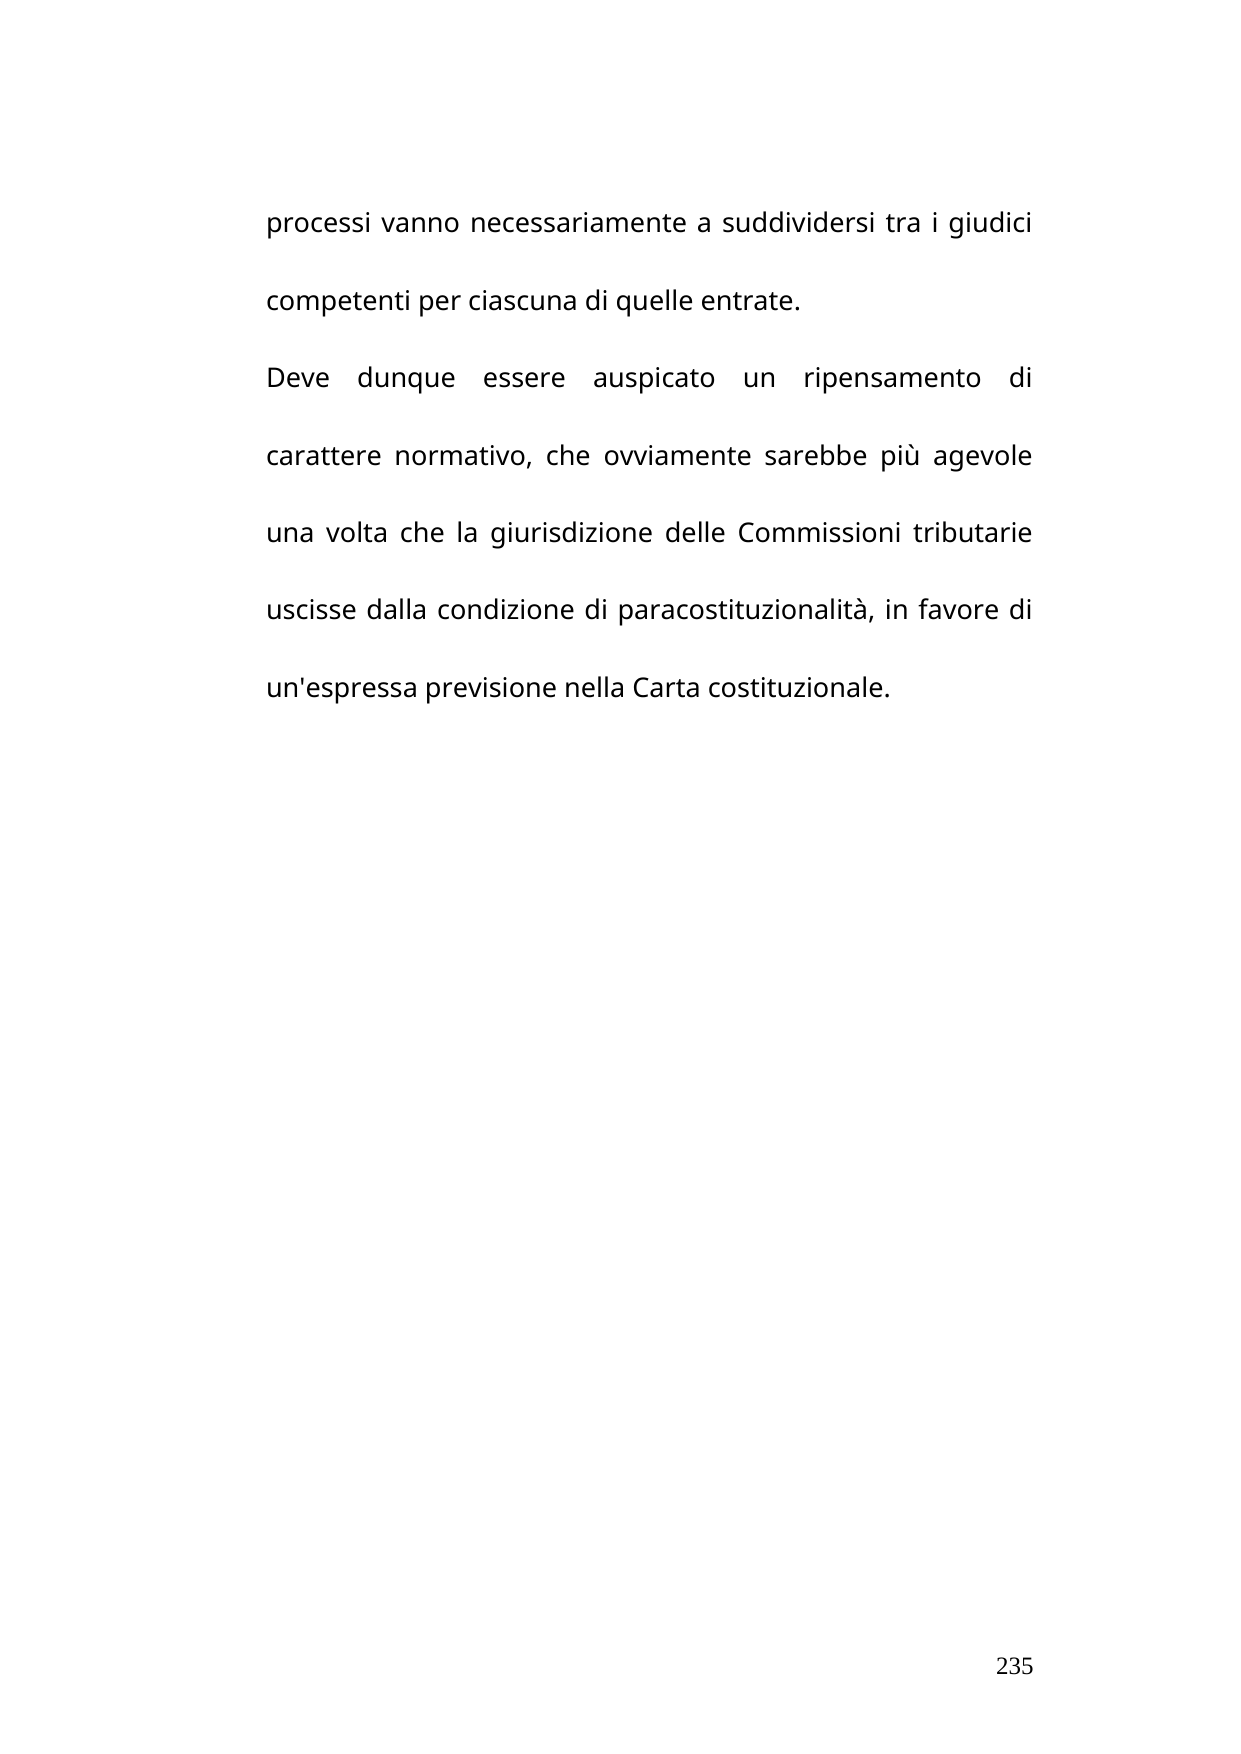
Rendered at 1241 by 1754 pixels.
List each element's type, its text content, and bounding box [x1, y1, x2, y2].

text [266, 204, 1033, 318]
text Deve dunque essere auspicato un ripensamento di carattere normativo, che ovviamente sarebbe più agevole una volta che la giurisdizione delle Commissioni tributarie uscisse dalla condizione di paracostituzionalità, in favore di un'espressa previsione nella Carta costituzionale. [266, 358, 1033, 705]
